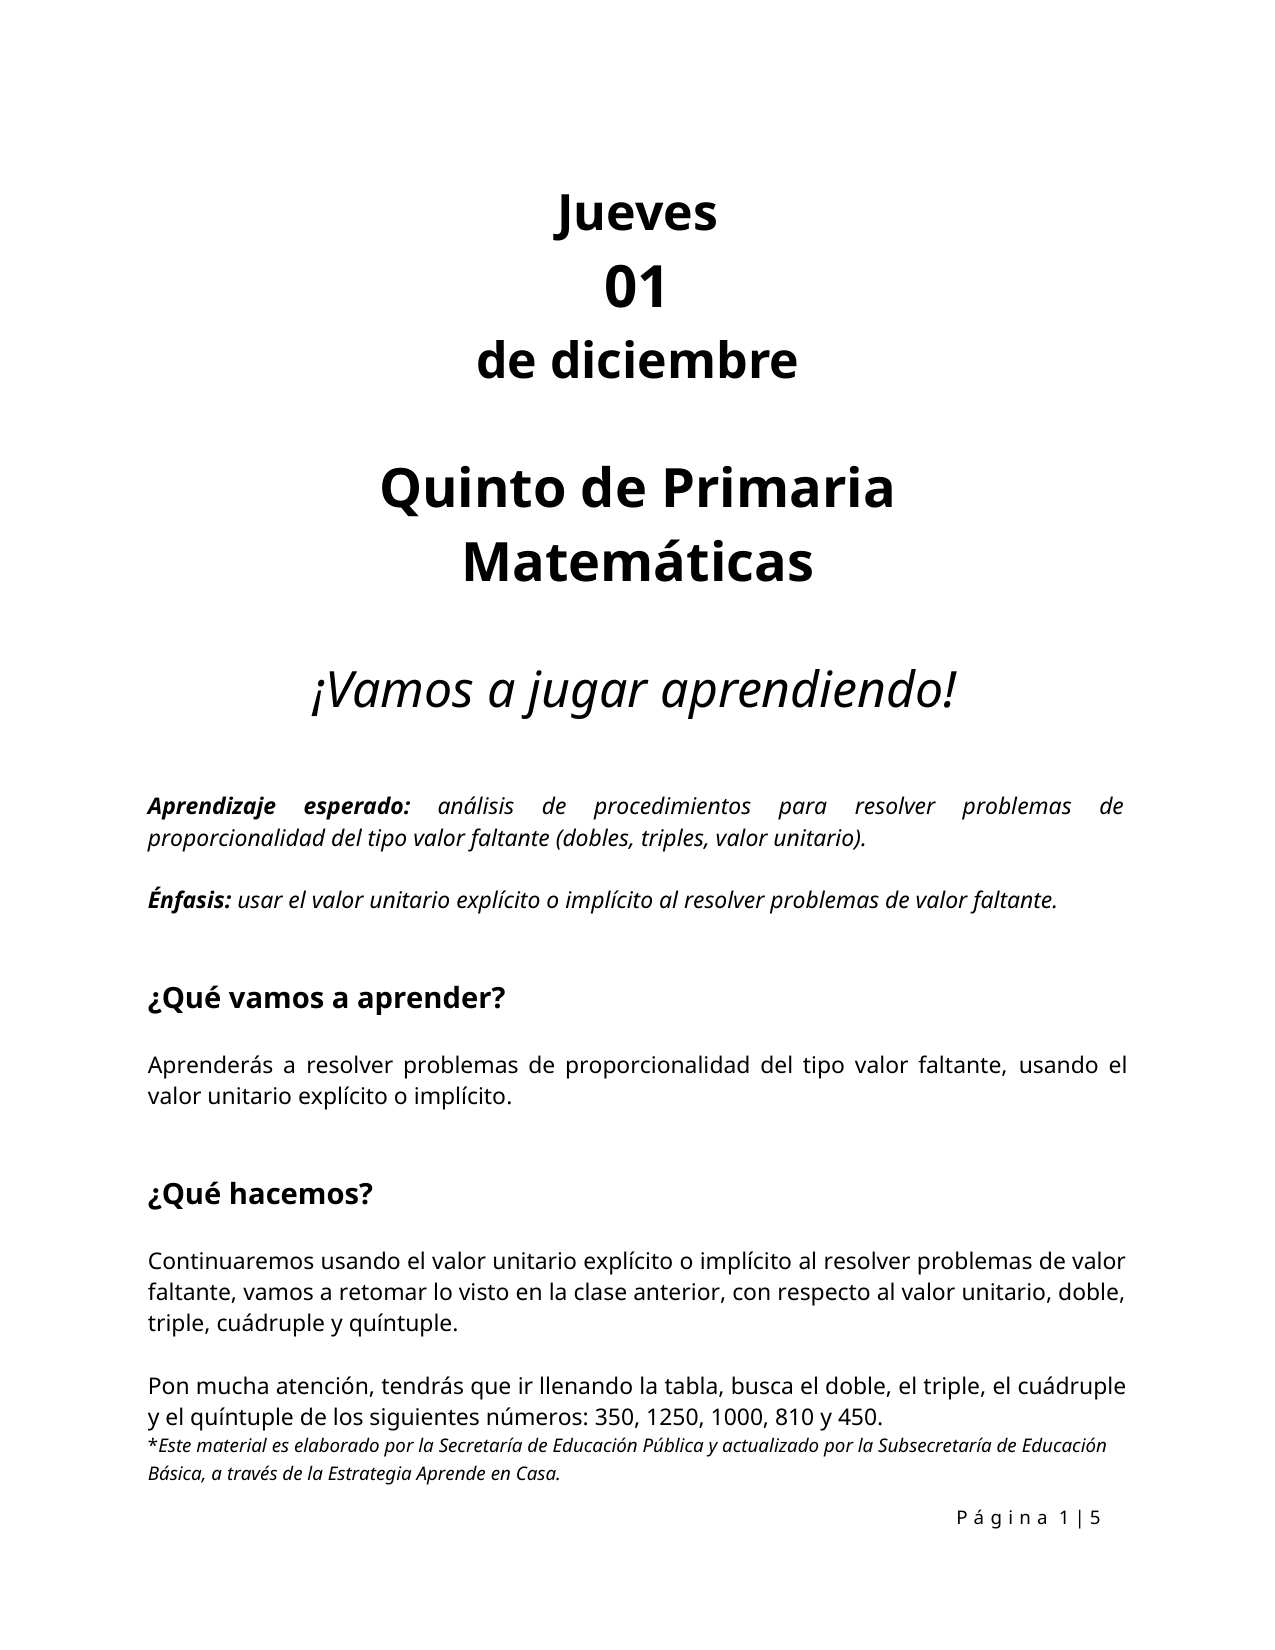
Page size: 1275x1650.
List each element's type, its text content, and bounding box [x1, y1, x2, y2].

text ¿Qué vamos a aprender? [148, 978, 1127, 1017]
text Pon mucha atención, tendrás que ir llenando la tabla, busca el doble, el triple, el cuádruple y el quíntuple de los siguientes números: 350, 1250, 1000, 810 y 450. [148, 1369, 1127, 1432]
text Continuaremos usando el valor unitario explícito o implícito al resolver problemas de valor faltante, vamos a retomar lo visto en la clase anterior, con respecto al valor unitario, doble, triple, cuádruple y quíntuple. [148, 1244, 1127, 1338]
text ¡Vamos a jugar aprendiendo! [148, 654, 1127, 722]
text Jueves [148, 177, 1127, 245]
text 01 [148, 245, 1127, 325]
text de diciembre [148, 325, 1127, 393]
text Matemáticas [148, 523, 1127, 597]
text Quinto de Primaria [148, 450, 1127, 523]
text Aprendizaje esperado: análisis de procedimientos para resolver problemas de proporcionalidad del tipo valor faltante (dobles, triples, valor unitario). [148, 790, 1127, 853]
text ¿Qué hacemos? [148, 1174, 1127, 1213]
text Énfasis: usar el valor unitario explícito o implícito al resolver problemas de valor faltante. [148, 884, 1127, 915]
text Aprenderás a resolver problemas de proporcionalidad del tipo valor faltante, usando el valor unitario explícito o implícito. [148, 1049, 1127, 1111]
